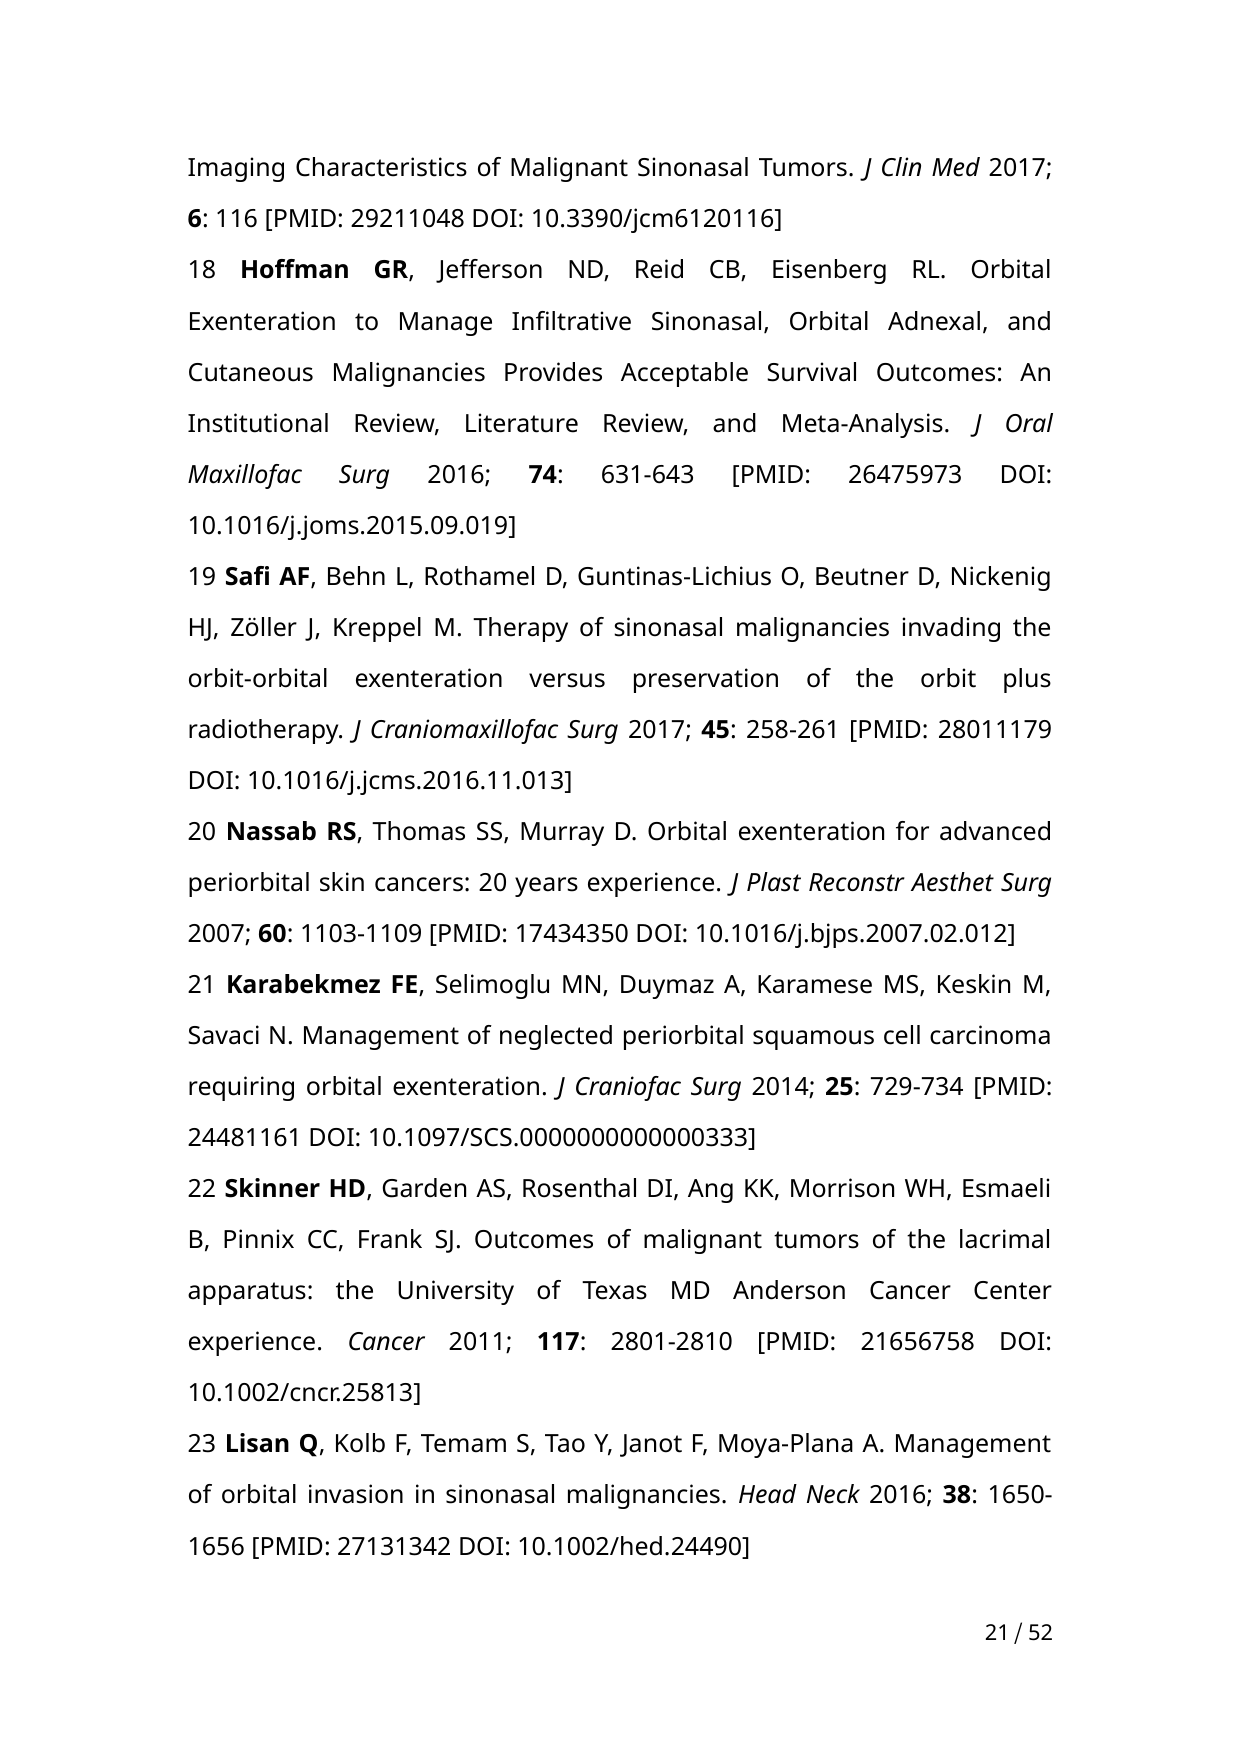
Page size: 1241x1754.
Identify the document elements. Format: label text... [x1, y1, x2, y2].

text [187, 150, 1053, 235]
text 20 Nassab RS, Thomas SS, Murray D. Orbital exenteration for advanced periorbital skin cancers: 20 years experience. J Plast Reconstr Aesthet Surg 2007; 60: 1103-1109 [PMID: 17434350 DOI: 10.1016/j.bjps.2007.02.012] [187, 813, 1053, 950]
text 21 Karabekmez FE, Selimoglu MN, Duymaz A, Karamese MS, Keskin M, Savaci N. Management of neglected periorbital squamous cell carcinoma requiring orbital exenteration. J Craniofac Surg 2014; 25: 729-734 [PMID: 24481161 DOI: 10.1097/SCS.0000000000000333] [187, 967, 1053, 1154]
text 22 Skinner HD, Garden AS, Rosenthal DI, Ang KK, Morrison WH, Esmaeli B, Pinnix CC, Frank SJ. Outcomes of malignant tumors of the lacrimal apparatus: the University of Texas MD Anderson Cancer Center experience. Cancer 2011; 117: 2801-2810 [PMID: 21656758 DOI: 10.1002/cncr.25813] [187, 1171, 1053, 1409]
text 19 Safi AF, Behn L, Rothamel D, Guntinas-Lichius O, Beutner D, Nickenig HJ, Zöller J, Kreppel M. Therapy of sinonasal malignancies invading the orbit-orbital exenteration versus preservation of the orbit plus radiotherapy. J Craniomaxillofac Surg 2017; 45: 258-261 [PMID: 28011179 DOI: 10.1016/j.jcms.2016.11.013] [187, 558, 1053, 797]
text 23 Lisan Q, Kolb F, Temam S, Tao Y, Janot F, Moya-Plana A. Management of orbital invasion in sinonasal malignancies. Head Neck 2016; 38: 1650-1656 [PMID: 27131342 DOI: 10.1002/hed.24490] [187, 1426, 1053, 1562]
text 18 Hoffman GR, Jefferson ND, Reid CB, Eisenberg RL. Orbital Exenteration to Manage Infiltrative Sinonasal, Orbital Adnexal, and Cutaneous Malignancies Provides Acceptable Survival Outcomes: An Institutional Review, Literature Review, and Meta-Analysis. J Oral Maxillofac Surg 2016; 74: 631-643 [PMID: 26475973 DOI: 10.1016/j.joms.2015.09.019] [187, 252, 1053, 541]
